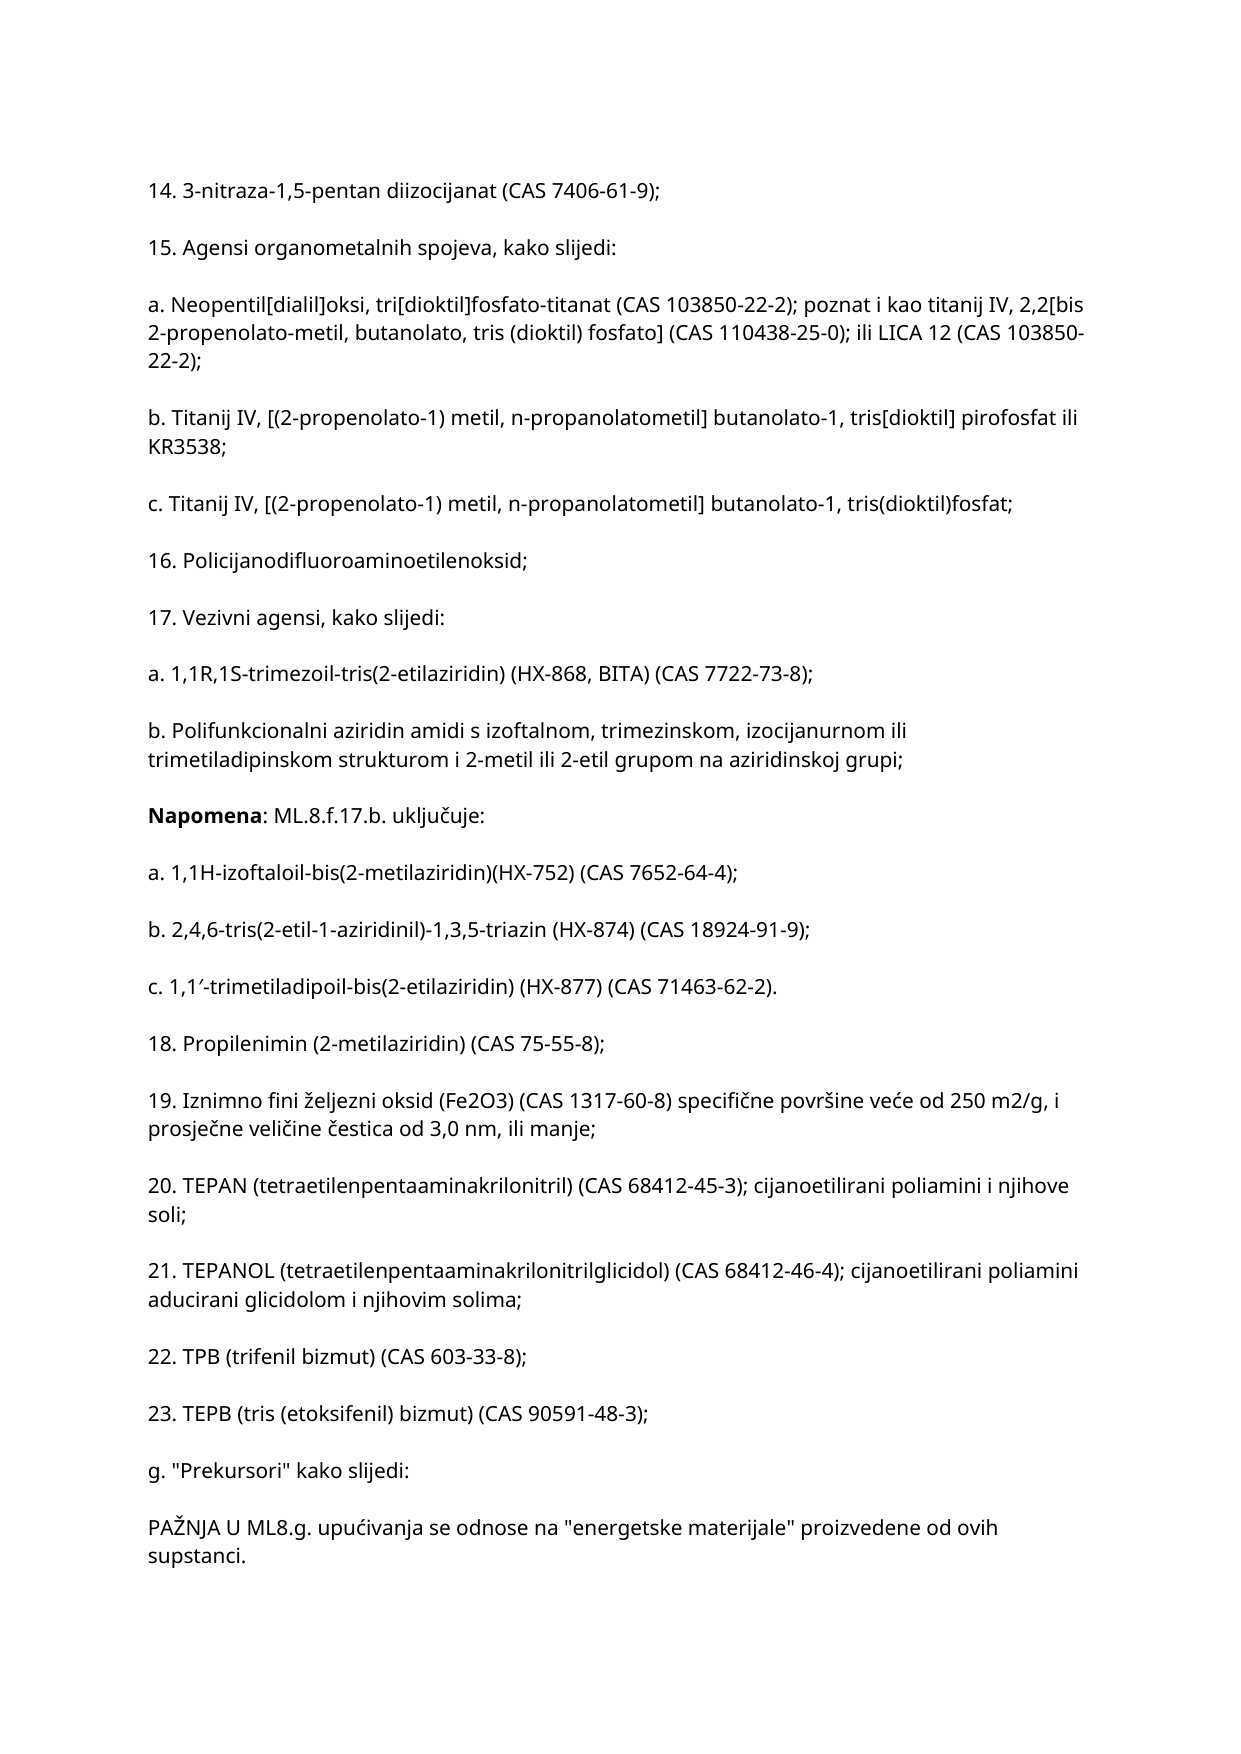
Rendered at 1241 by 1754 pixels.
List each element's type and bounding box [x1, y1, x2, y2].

text [148, 148, 1093, 1598]
